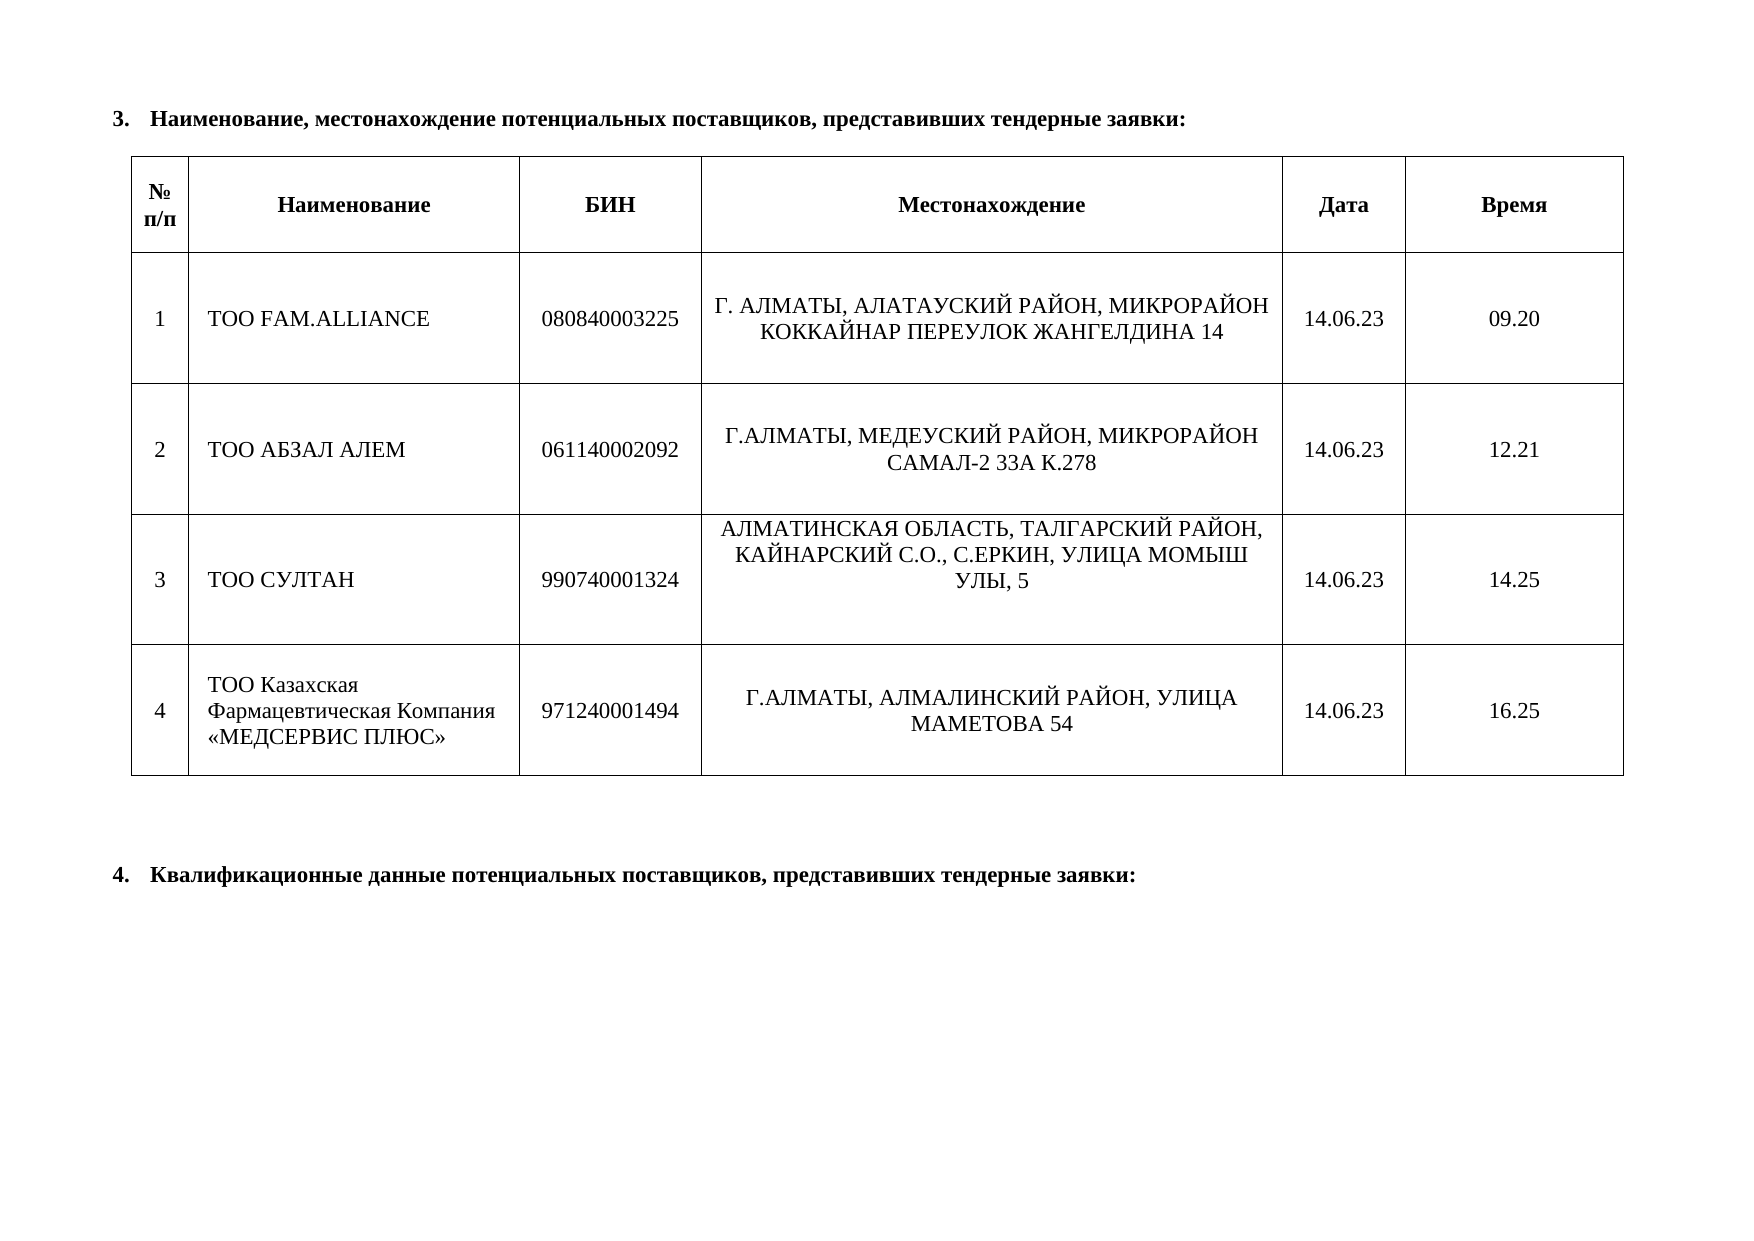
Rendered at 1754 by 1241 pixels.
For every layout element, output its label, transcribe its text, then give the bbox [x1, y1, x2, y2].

table_header БИН [520, 157, 701, 252]
list Квалификационные данные потенциальных поставщиков, представивших тендерные заявки: [112, 861, 1679, 887]
list Наименование, местонахождение потенциальных поставщиков, представивших тендерные заявки: [112, 105, 1679, 132]
table_cell 12.21 [1406, 384, 1623, 514]
table_cell ТОО Казахская Фармацевтическая Компания «МЕДСЕРВИС ПЛЮС» [189, 645, 519, 775]
table_header Дата [1283, 157, 1405, 252]
table_cell ТОО FAM.ALLIANCE [189, 253, 519, 383]
table_header Время [1406, 157, 1623, 252]
table_cell Г.АЛМАТЫ, МЕДЕУСКИЙ РАЙОН, МИКРОРАЙОН САМАЛ-2 33А К.278 [702, 384, 1282, 514]
table_cell 971240001494 [520, 645, 701, 775]
table_cell Г. АЛМАТЫ, АЛАТАУСКИЙ РАЙОН, МИКРОРАЙОН КОККАЙНАР ПЕРЕУЛОК ЖАНГЕЛДИНА 14 [702, 253, 1282, 383]
table_cell ТОО СУЛТАН [189, 515, 519, 644]
table_cell 14.06.23 [1283, 384, 1405, 514]
table_cell 14.25 [1406, 515, 1623, 644]
table_cell 3 [132, 515, 188, 644]
table_cell 061140002092 [520, 384, 701, 514]
table_cell Г.АЛМАТЫ, АЛМАЛИНСКИЙ РАЙОН, УЛИЦА МАМЕТОВА 54 [702, 645, 1282, 775]
table_cell 14.06.23 [1283, 515, 1405, 644]
table_cell 09.20 [1406, 253, 1623, 383]
table_header Местонахождение [702, 157, 1282, 252]
table_cell ТОО АБЗАЛ АЛЕМ [189, 384, 519, 514]
table_cell 14.06.23 [1283, 645, 1405, 775]
table_header № п/п [132, 157, 188, 252]
table_cell 16.25 [1406, 645, 1623, 775]
table_cell 14.06.23 [1283, 253, 1405, 383]
table_cell АЛМАТИНСКАЯ ОБЛАСТЬ, ТАЛГАРСКИЙ РАЙОН, КАЙНАРСКИЙ С.О., С.ЕРКИН, УЛИЦА МОМЫШ УЛЫ, 5 [702, 515, 1282, 644]
table_cell 1 [132, 253, 188, 383]
table_cell 990740001324 [520, 515, 701, 644]
table_header Наименование [189, 157, 519, 252]
table_cell 4 [132, 645, 188, 775]
table_cell 2 [132, 384, 188, 514]
table_cell 080840003225 [520, 253, 701, 383]
